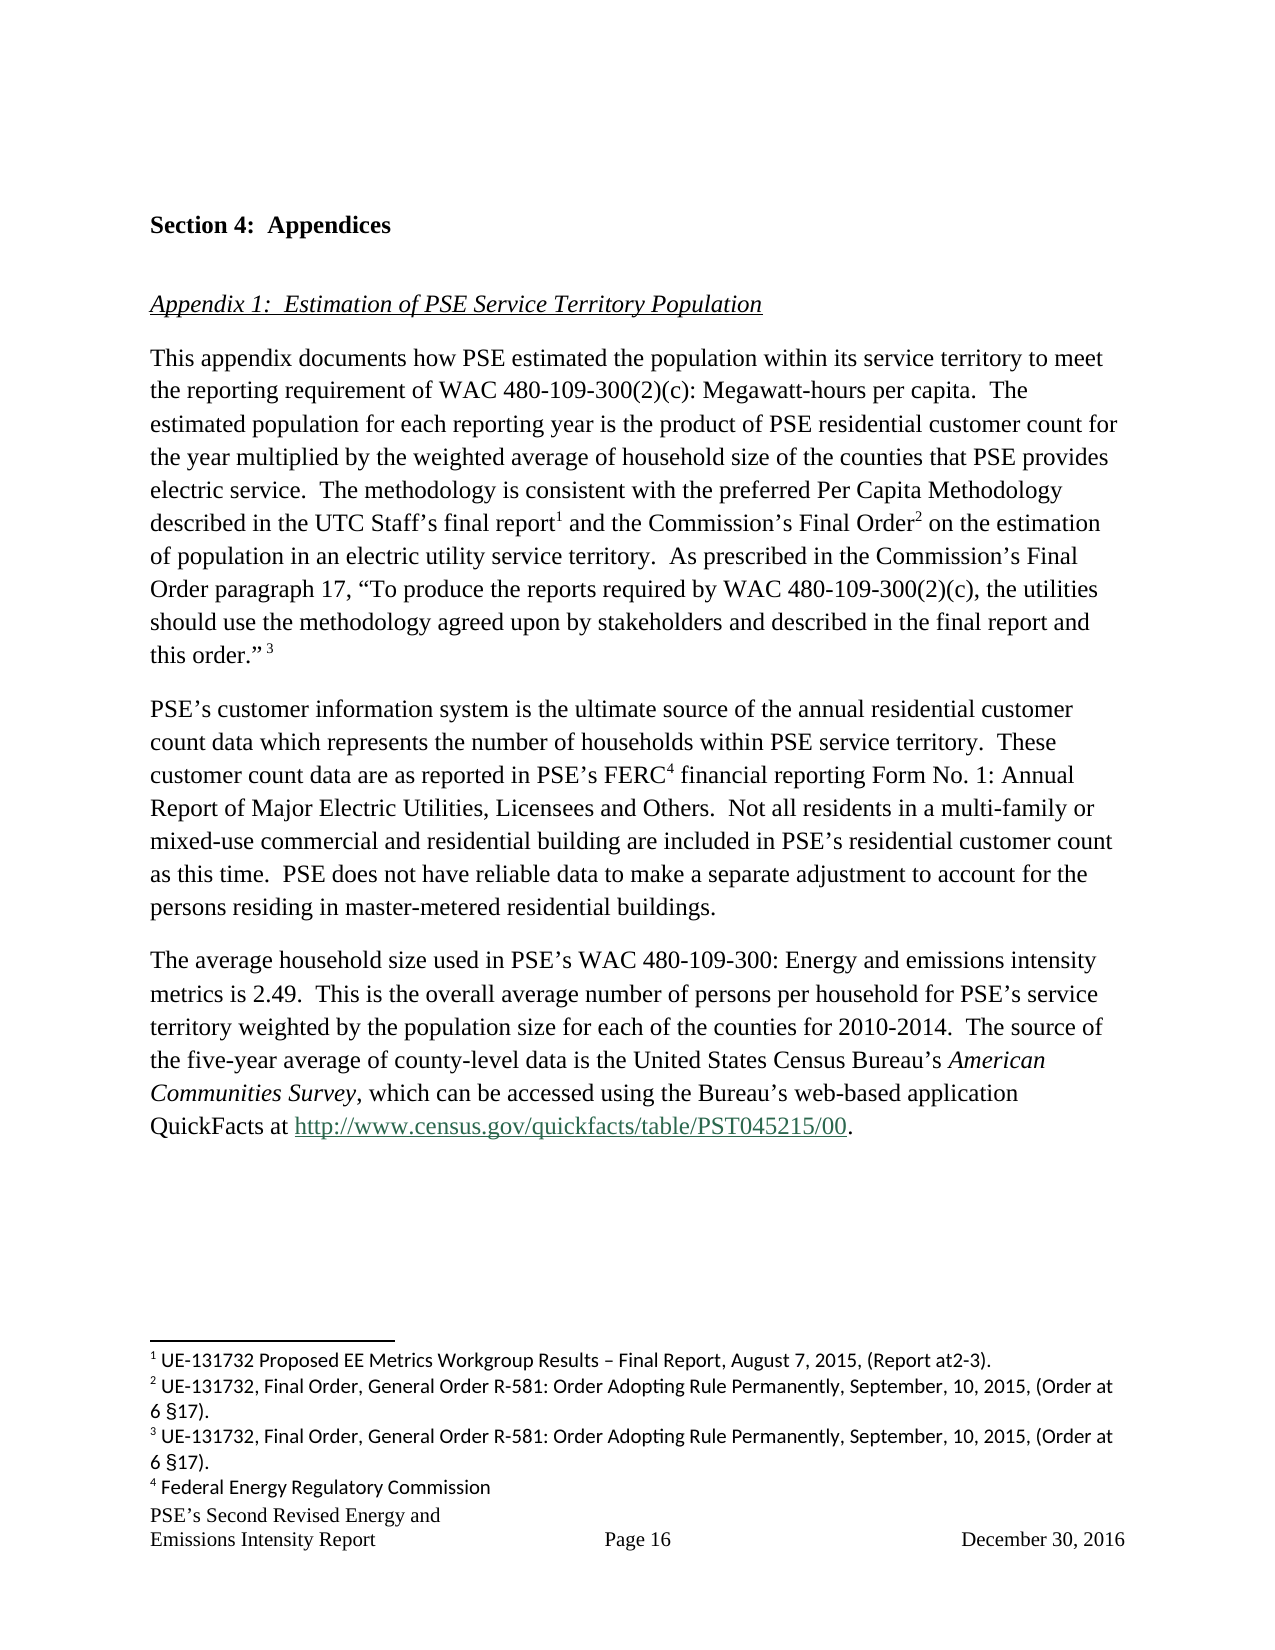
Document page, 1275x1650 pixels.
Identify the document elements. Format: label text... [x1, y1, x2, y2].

list Section 4: Appendices [150, 210, 1125, 239]
text This appendix documents how PSE estimated the population within its service territory to meet the reporting requirement of WAC 480-109-300(2)(c): Megawatt-hours per capita. The estimated population for each reporting year is the product of PSE residential customer count for the year multiplied by the weighted average of household size of the counties that PSE provides electric service. The methodology is consistent with the preferred Per Capita Methodology described in the UTC Staff’s final report and the Commission’s Final Order on the estimation of population in an electric utility service territory. As prescribed in the Commission’s Final Order paragraph 17, “To produce the reports required by WAC 480-109-300(2)(c), the utilities should use the methodology agreed upon by stakeholders and described in the final report and this order.” [150, 343, 1125, 668]
text PSE’s customer information system is the ultimate source of the annual residential customer count data which represents the number of households within PSE service territory. These customer count data are as reported in PSE’s FERC financial reporting Form No. 1: Annual Report of Major Electric Utilities, Licensees and Others. Not all residents in a multi-family or mixed-use commercial and residential building are included in PSE’s residential customer count as this time. PSE does not have reliable data to make a separate adjustment to account for the persons residing in master-metered residential buildings. [150, 694, 1125, 921]
text The average household size used in PSE’s WAC 480-109-300: Energy and emissions intensity metrics is 2.49. This is the overall average number of persons per household for PSE’s service territory weighted by the population size for each of the counties for 2010-2014. The source of the five-year average of county-level data is the United States Census Bureau’s American Communities Survey, which can be accessed using the Bureau’s web-based application QuickFacts at http://www.census.gov/quickfacts/table/PST045215/00. [150, 946, 1125, 1139]
text Appendix 1: Estimation of PSE Service Territory Population [150, 289, 1125, 317]
